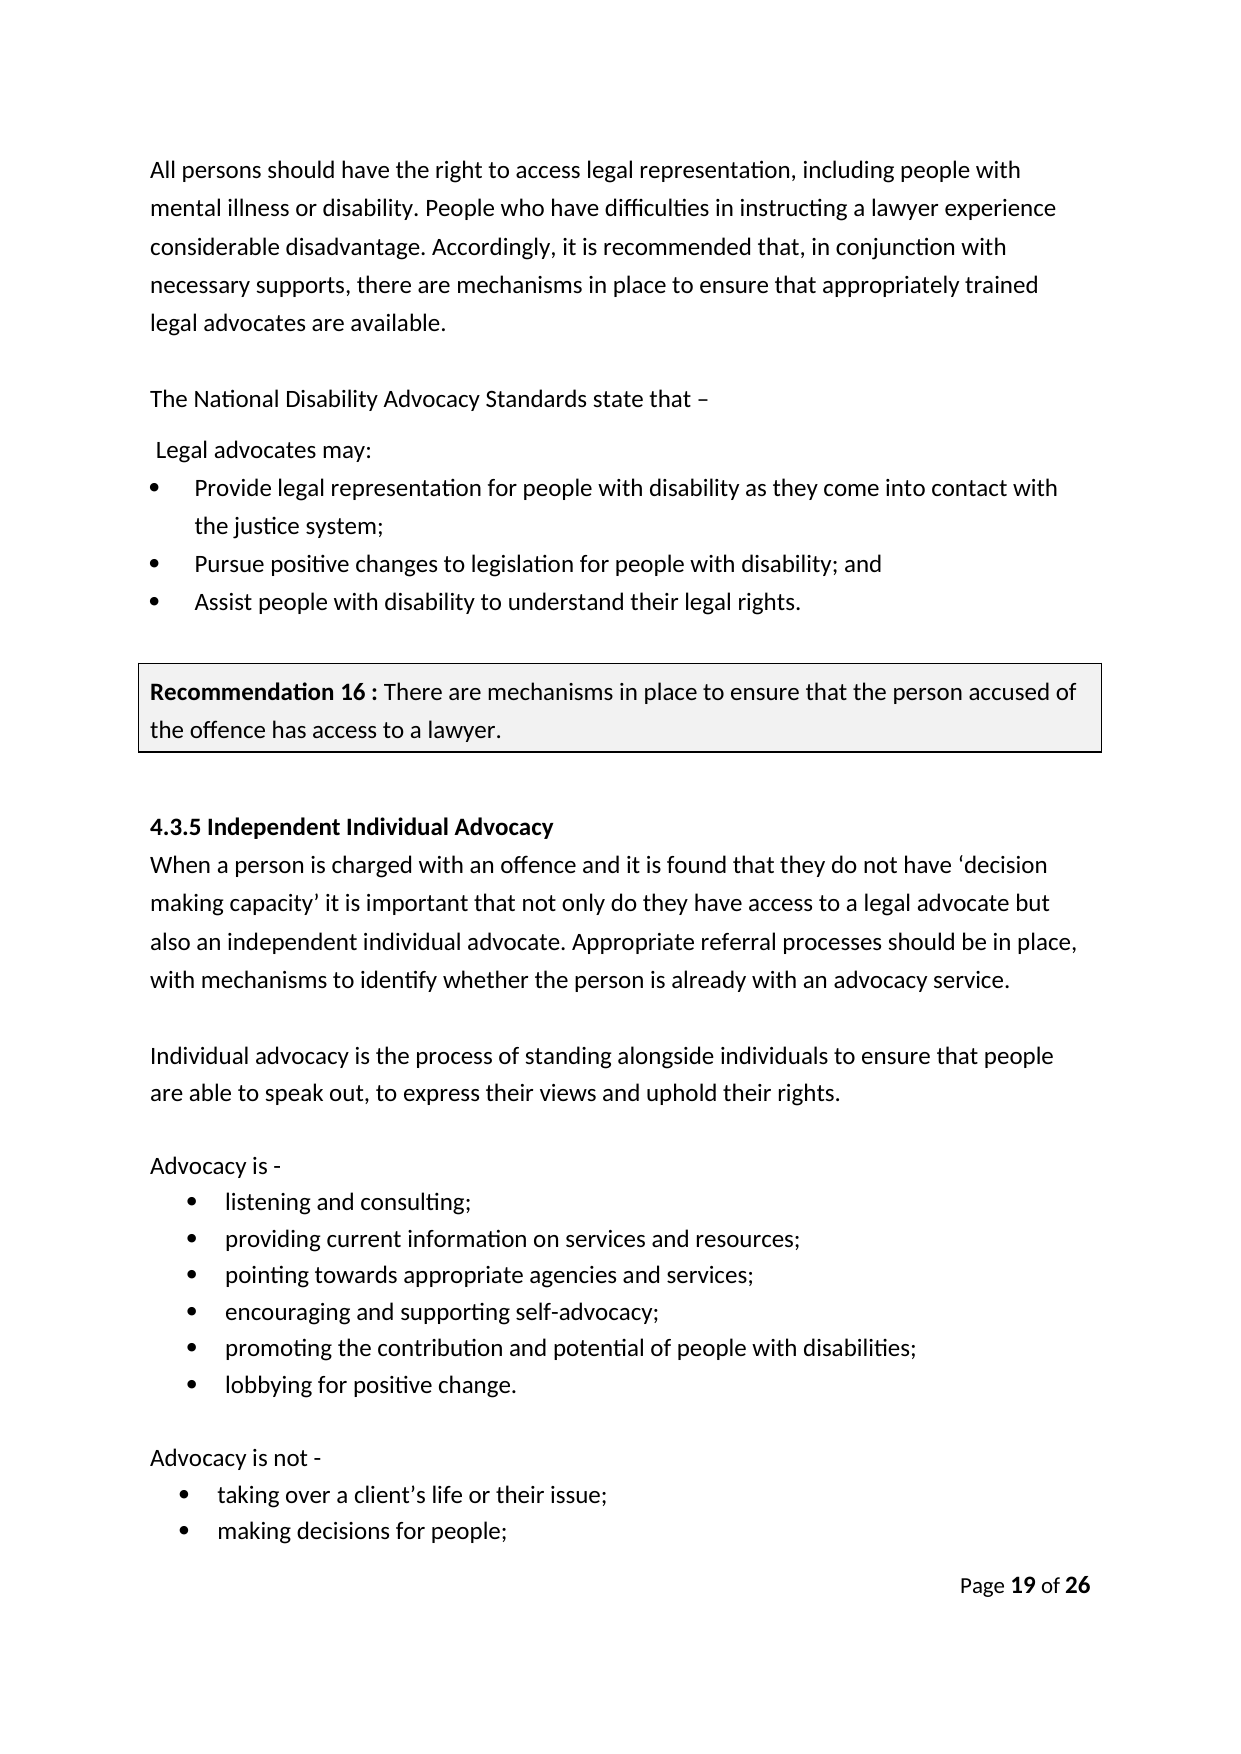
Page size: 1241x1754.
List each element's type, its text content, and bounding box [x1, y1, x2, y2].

text Legal advocates may: [150, 434, 1090, 464]
table_header Recommendation 16 : There are mechanisms in place to ensure that the person accused of the offence has access to a lawyer. [139, 664, 1101, 751]
text All persons should have the right to access legal representation, including people with mental illness or disability. People who have difficulties in instructing a lawyer experience considerable disadvantage. Accordingly, it is recommended that, in conjunction with necessary supports, there are mechanisms in place to ensure that appropriately trained legal advocates are available. [150, 154, 1090, 337]
list pointing towards appropriate agencies and services; [187, 1259, 1090, 1290]
text Individual advocacy is the process of standing alongside individuals to ensure that people are able to speak out, to express their views and uphold their rights. [150, 1040, 1090, 1107]
list listening and consulting; [187, 1186, 1090, 1217]
text Advocacy is not - [150, 1442, 1090, 1473]
text When a person is charged with an offence and it is found that they do not have ‘decision making capacity’ it is important that not only do they have access to a legal advocate but also an independent individual advocate. Appropriate referral processes should be in place, with mechanisms to identify whether the person is already with an advocacy service. [150, 849, 1090, 994]
list making decisions for people; [179, 1515, 1090, 1546]
list Provide legal representation for people with disability as they come into contact with the justice system; [150, 472, 1090, 541]
text The National Disability Advocacy Standards state that – [150, 383, 1090, 414]
text Advocacy is - [150, 1150, 1090, 1180]
list Pursue positive changes to legislation for people with disability; and [150, 548, 1090, 579]
list taking over a client’s life or their issue; [179, 1479, 1090, 1509]
list providing current information on services and resources; [187, 1223, 1090, 1253]
list lobbying for positive change. [187, 1369, 1090, 1400]
text 4.3.5 Independent Individual Advocacy [150, 811, 1090, 842]
list promoting the contribution and potential of people with disabilities; [187, 1333, 1090, 1363]
list encouraging and supporting self-advocacy; [187, 1296, 1090, 1327]
list Assist people with disability to understand their legal rights. [150, 586, 1090, 617]
